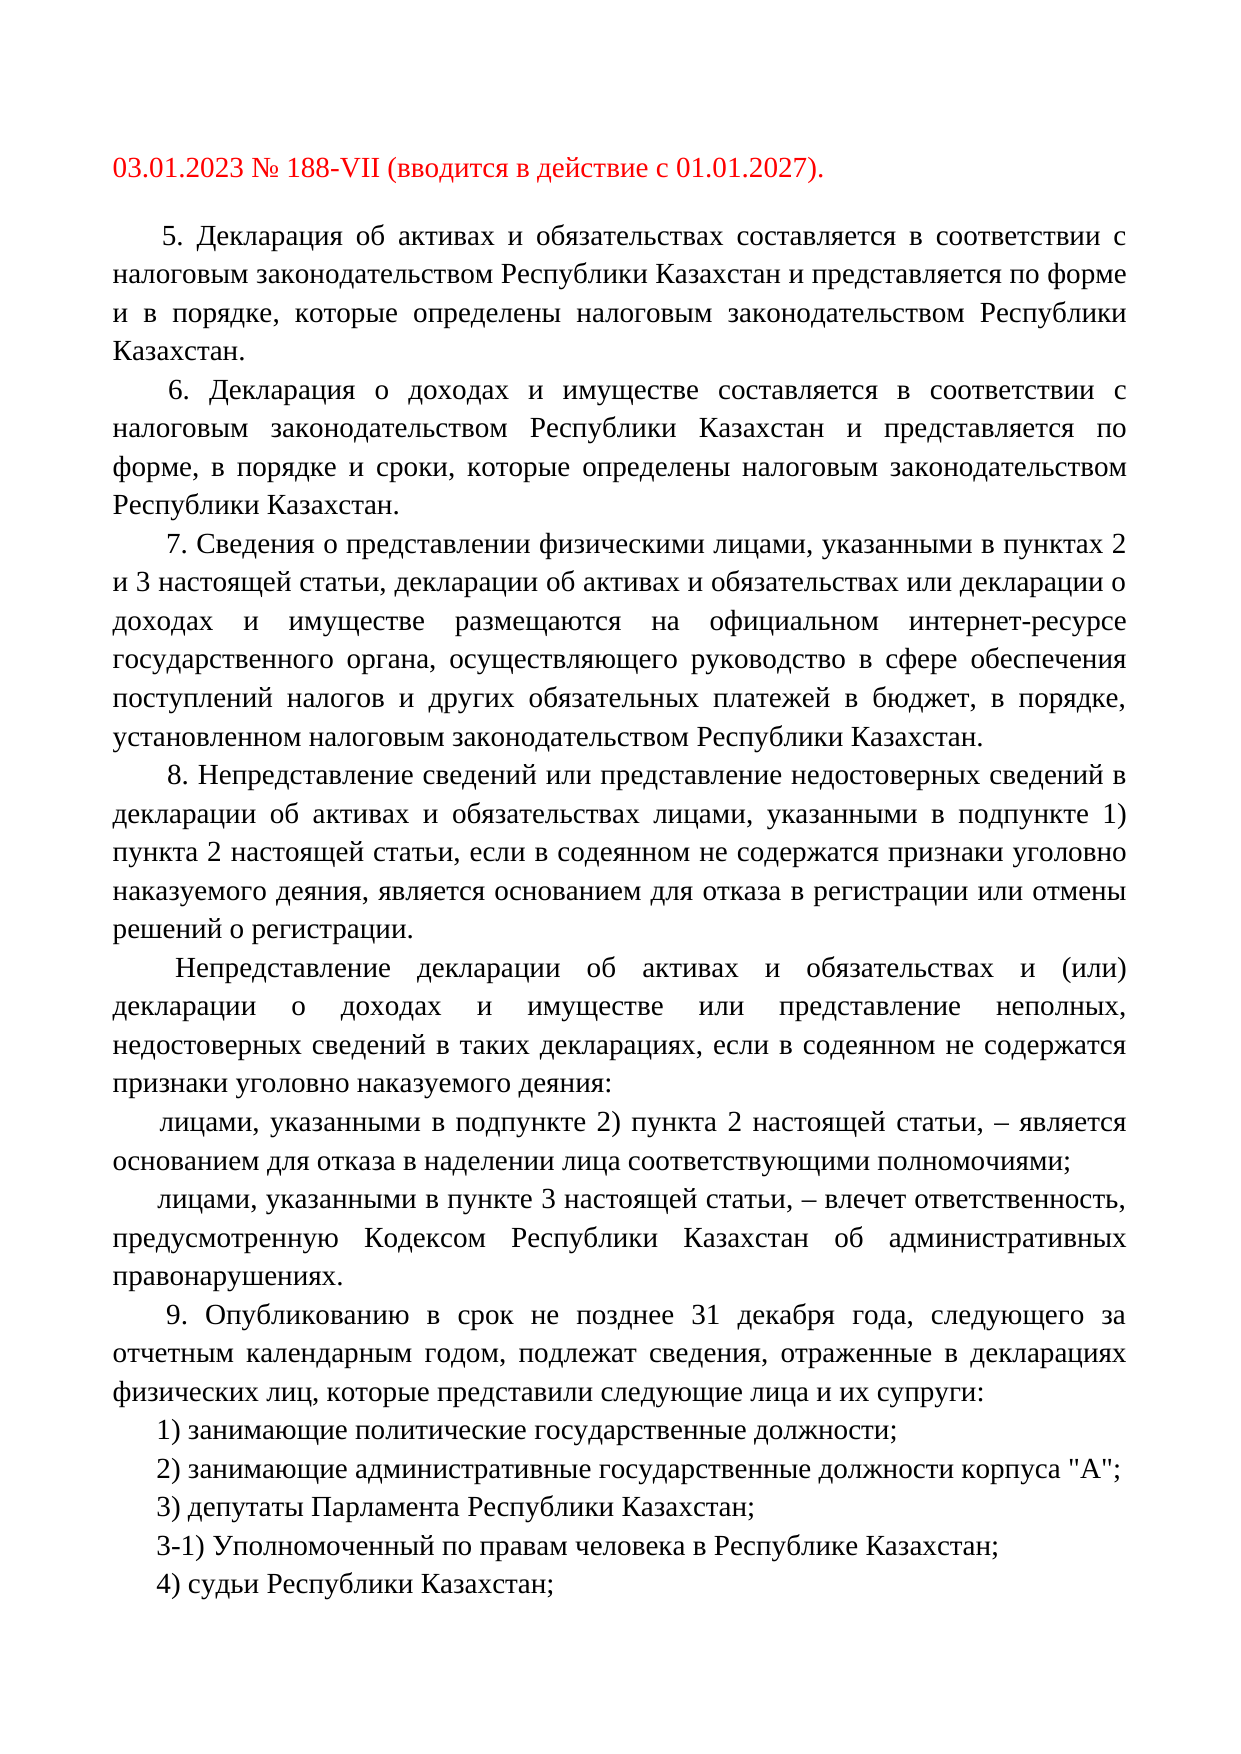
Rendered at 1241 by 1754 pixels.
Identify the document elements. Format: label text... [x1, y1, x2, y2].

text лицами, указанными в пункте 3 настоящей статьи, – влечет ответственность, предусмотренную Кодексом Республики Казахстан об административных правонарушениях. [112, 1181, 1128, 1292]
text 2) занимающие административные государственные должности корпуса "А"; [112, 1451, 1128, 1484]
text 4) судьи Республики Казахстан; [112, 1567, 1128, 1600]
text 5. Декларация об активах и обязательствах составляется в соответствии с налоговым законодательством Республики Казахстан и представляется по форме и в порядке, которые определены налоговым законодательством Республики Казахстан. [112, 218, 1128, 367]
text 3) депутаты Парламента Республики Казахстан; [112, 1489, 1128, 1523]
text 1) занимающие политические государственные должности; [112, 1412, 1128, 1446]
text Непредставление декларации об активах и обязательствах и (или) декларации о доходах и имуществе или представление неполных, недостоверных сведений в таких декларациях, если в содеянном не содержатся признаки уголовно наказуемого деяния: [112, 950, 1128, 1099]
text 3-1) Уполномоченный по правам человека в Республике Казахстан; [112, 1528, 1128, 1562]
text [112, 150, 1128, 214]
text 8. Непредставление сведений или представление недостоверных сведений в декларации об активах и обязательствах лицами, указанными в подпункте 1) пункта 2 настоящей статьи, если в содеянном не содержатся признаки уголовно наказуемого деяния, является основанием для отказа в регистрации или отмены решений о регистрации. [112, 757, 1128, 945]
text 6. Декларация о доходах и имуществе составляется в соответствии с налоговым законодательством Республики Казахстан и представляется по форме, в порядке и сроки, которые определены налоговым законодательством Республики Казахстан. [112, 372, 1128, 521]
text 9. Опубликованию в срок не позднее 31 декабря года, следующего за отчетным календарным годом, подлежат сведения, отраженные в декларациях физических лиц, которые представили следующие лица и их супруги: [112, 1297, 1128, 1407]
text 7. Сведения о представлении физическими лицами, указанными в пунктах 2 и 3 настоящей статьи, декларации об активах и обязательствах или декларации о доходах и имуществе размещаются на официальном интернет-ресурсе государственного органа, осуществляющего руководство в сфере обеспечения поступлений налогов и других обязательных платежей в бюджет, в порядке, установленном налоговым законодательством Республики Казахстан. [112, 526, 1128, 752]
text лицами, указанными в подпункте 2) пункта 2 настоящей статьи, – является основанием для отказа в наделении лица соответствующими полномочиями; [112, 1104, 1128, 1176]
